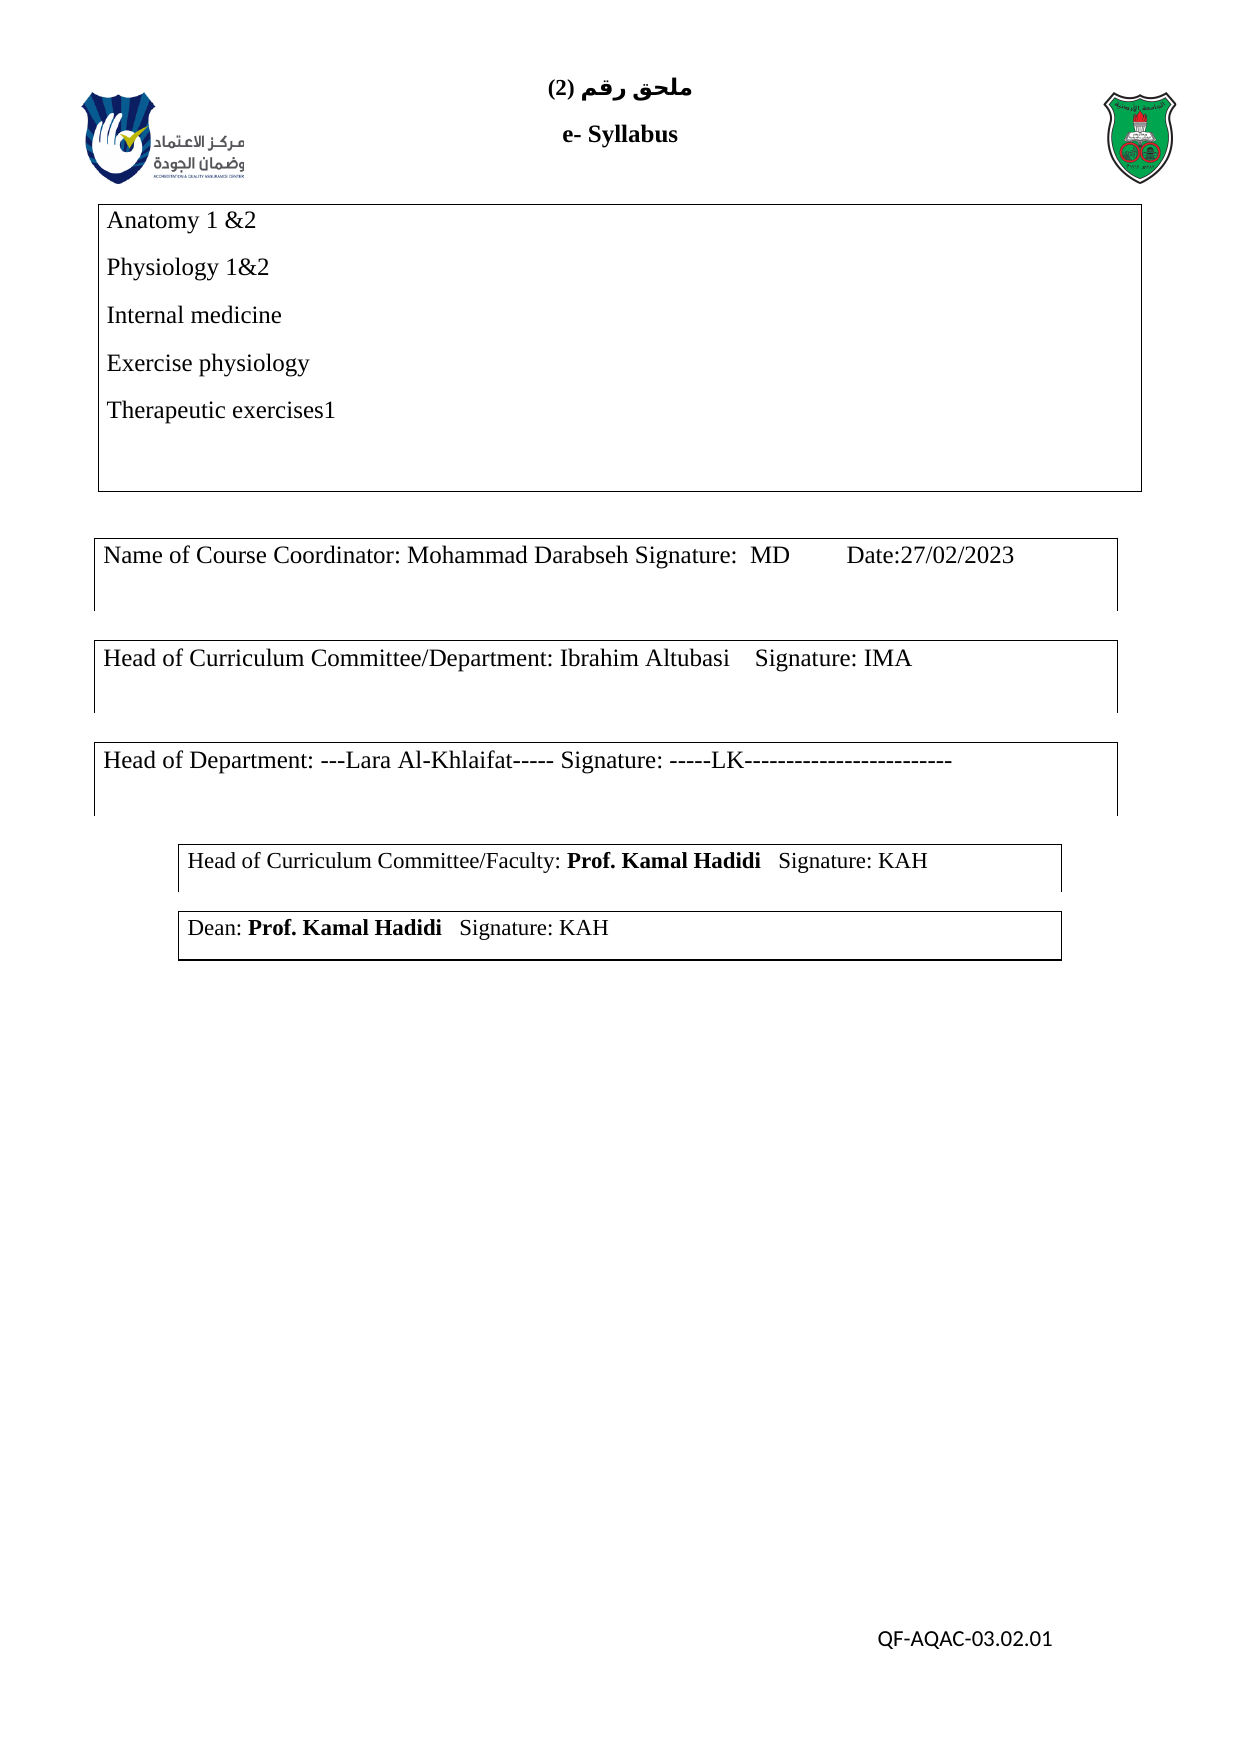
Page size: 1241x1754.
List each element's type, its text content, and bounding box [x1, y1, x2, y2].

text Head of Department: ---Lara Al-Khlaifat----- Signature: -----LK------------------------- [95, 743, 1117, 816]
text Head of Curriculum Committee/Faculty: Prof. Kamal Hadidi Signature: KAH [179, 845, 1061, 892]
text Dean: Prof. Kamal Hadidi Signature: KAH [179, 912, 1061, 959]
text Head of Curriculum Committee/Department: Ibrahim Altubasi Signature: IMA [95, 641, 1117, 713]
picture [81, 92, 244, 184]
picture [1103, 92, 1177, 184]
text Name of Course Coordinator: Mohammad Darabseh Signature: MD Date:27/02/2023 [95, 539, 1117, 611]
